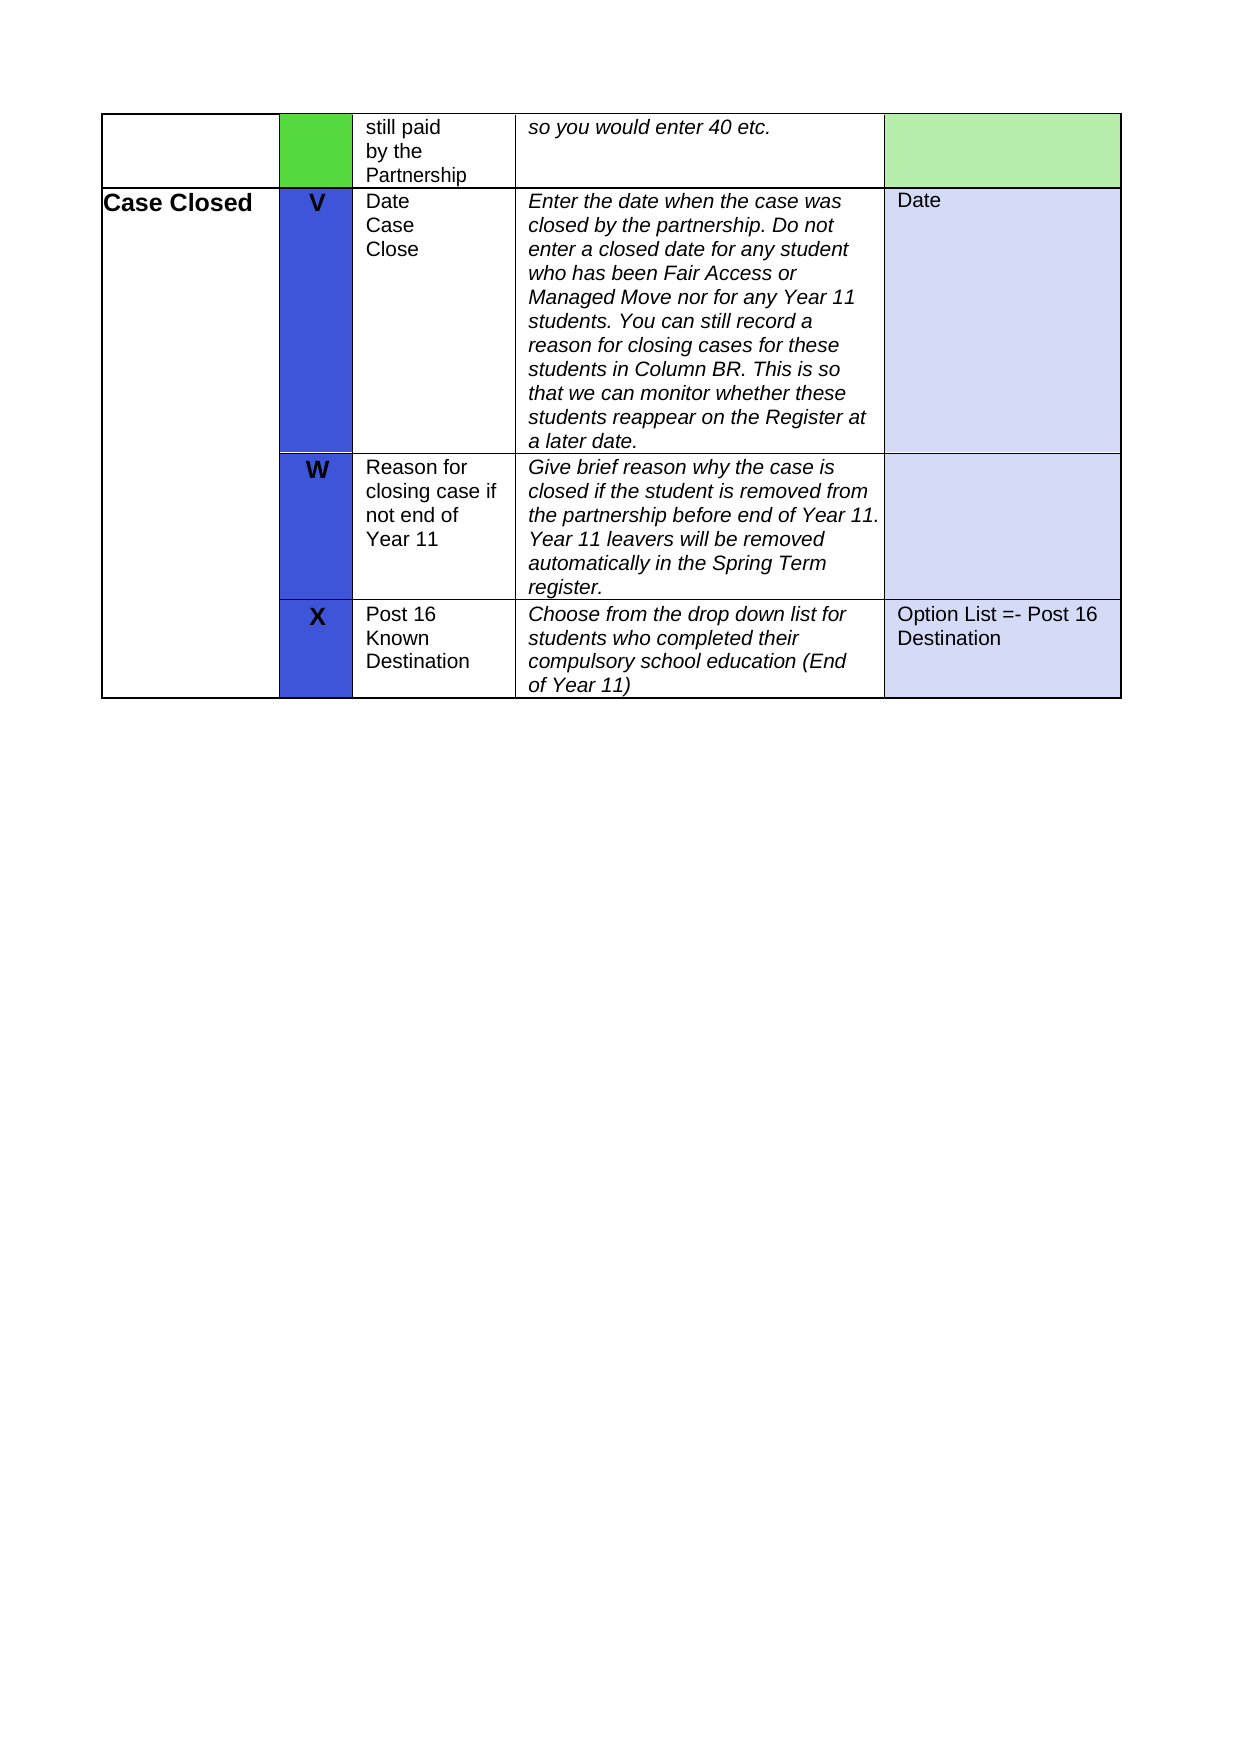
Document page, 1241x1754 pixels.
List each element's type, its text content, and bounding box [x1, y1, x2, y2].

table_cell Date Case Close [353, 189, 515, 452]
table_cell V [280, 189, 352, 452]
table_cell X [280, 600, 352, 697]
table_cell Reason for closing case if not end of Year 11 [353, 454, 515, 599]
table_cell [885, 454, 1120, 599]
table_cell Date [885, 189, 1120, 452]
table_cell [353, 114, 515, 187]
table_cell Enter the date when the case was closed by the partnership. Do not enter a closed date for any student who has been Fair Access or Managed Move nor for any Year 11 students. You can still record a reason for closing cases for these students in Column BR. This is so that we can monitor whether these students reappear on the Register at a later date. [516, 189, 884, 452]
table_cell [516, 114, 884, 187]
table_cell Choose from the drop down list for students who completed their compulsory school education (End of Year 11) [516, 600, 884, 697]
table_cell Post 16 Known Destination [353, 600, 515, 697]
table_cell W [280, 454, 352, 599]
table_cell Case Closed [103, 189, 279, 697]
table_cell Option List =- Post 16 Destination [885, 600, 1120, 697]
table_cell Give brief reason why the case is closed if the student is removed from the partnership before end of Year 11. Year 11 leavers will be removed automatically in the Spring Term register. [516, 454, 884, 599]
table_cell Number [885, 114, 1120, 187]
table_cell U [280, 114, 352, 187]
